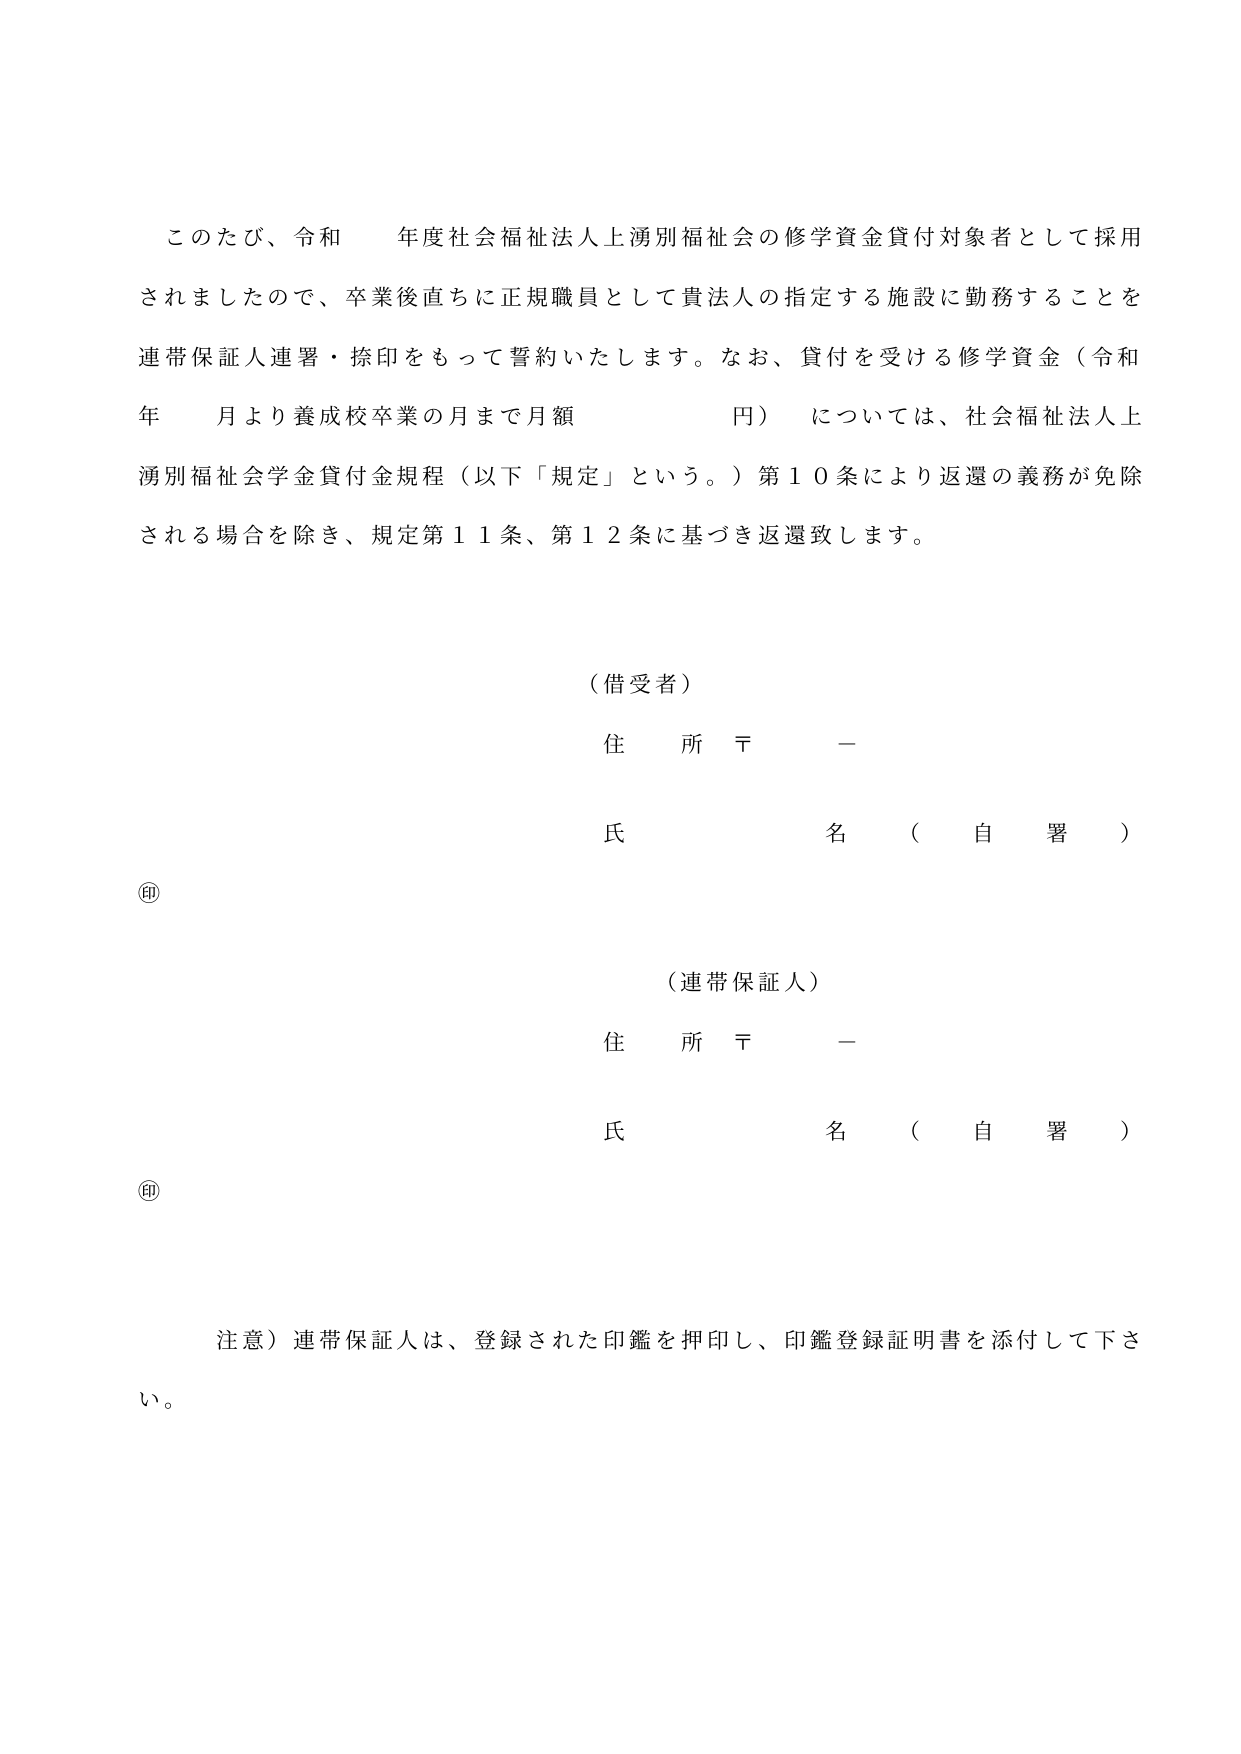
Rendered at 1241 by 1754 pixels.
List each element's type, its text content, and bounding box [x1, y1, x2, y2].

text 住 所 〒 － [138, 1011, 1146, 1070]
text 住 所 〒 － [138, 713, 1146, 772]
text 氏 名（自署） ㊞ [138, 802, 1146, 921]
text （連帯保証人） [138, 951, 1146, 1011]
text 注意）連帯保証人は、登録された印鑑を押印し、印鑑登録証明書を添付して下さい。 [138, 1309, 1146, 1428]
text 氏 名（自署） ㊞ [138, 1100, 1146, 1219]
text （借受者） [138, 653, 1146, 713]
text このたび、令和 年度社会福祉法人上湧別福祉会の修学資金貸付対象者として採用されましたので、卒業後直ちに正規職員として貴法人の指定する施設に勤務することを連帯保証人連署・捺印をもって誓約いたします。なお、貸付を受ける修学資金（令和 年 月より養成校卒業の月まで月額 円） については、社会福祉法人上湧別福祉会学金貸付金規程（以下「規定」という。）第１０条により返還の義務が免除される場合を除き、規定第１１条、第１２条に基づき返還致します。 [138, 206, 1146, 564]
